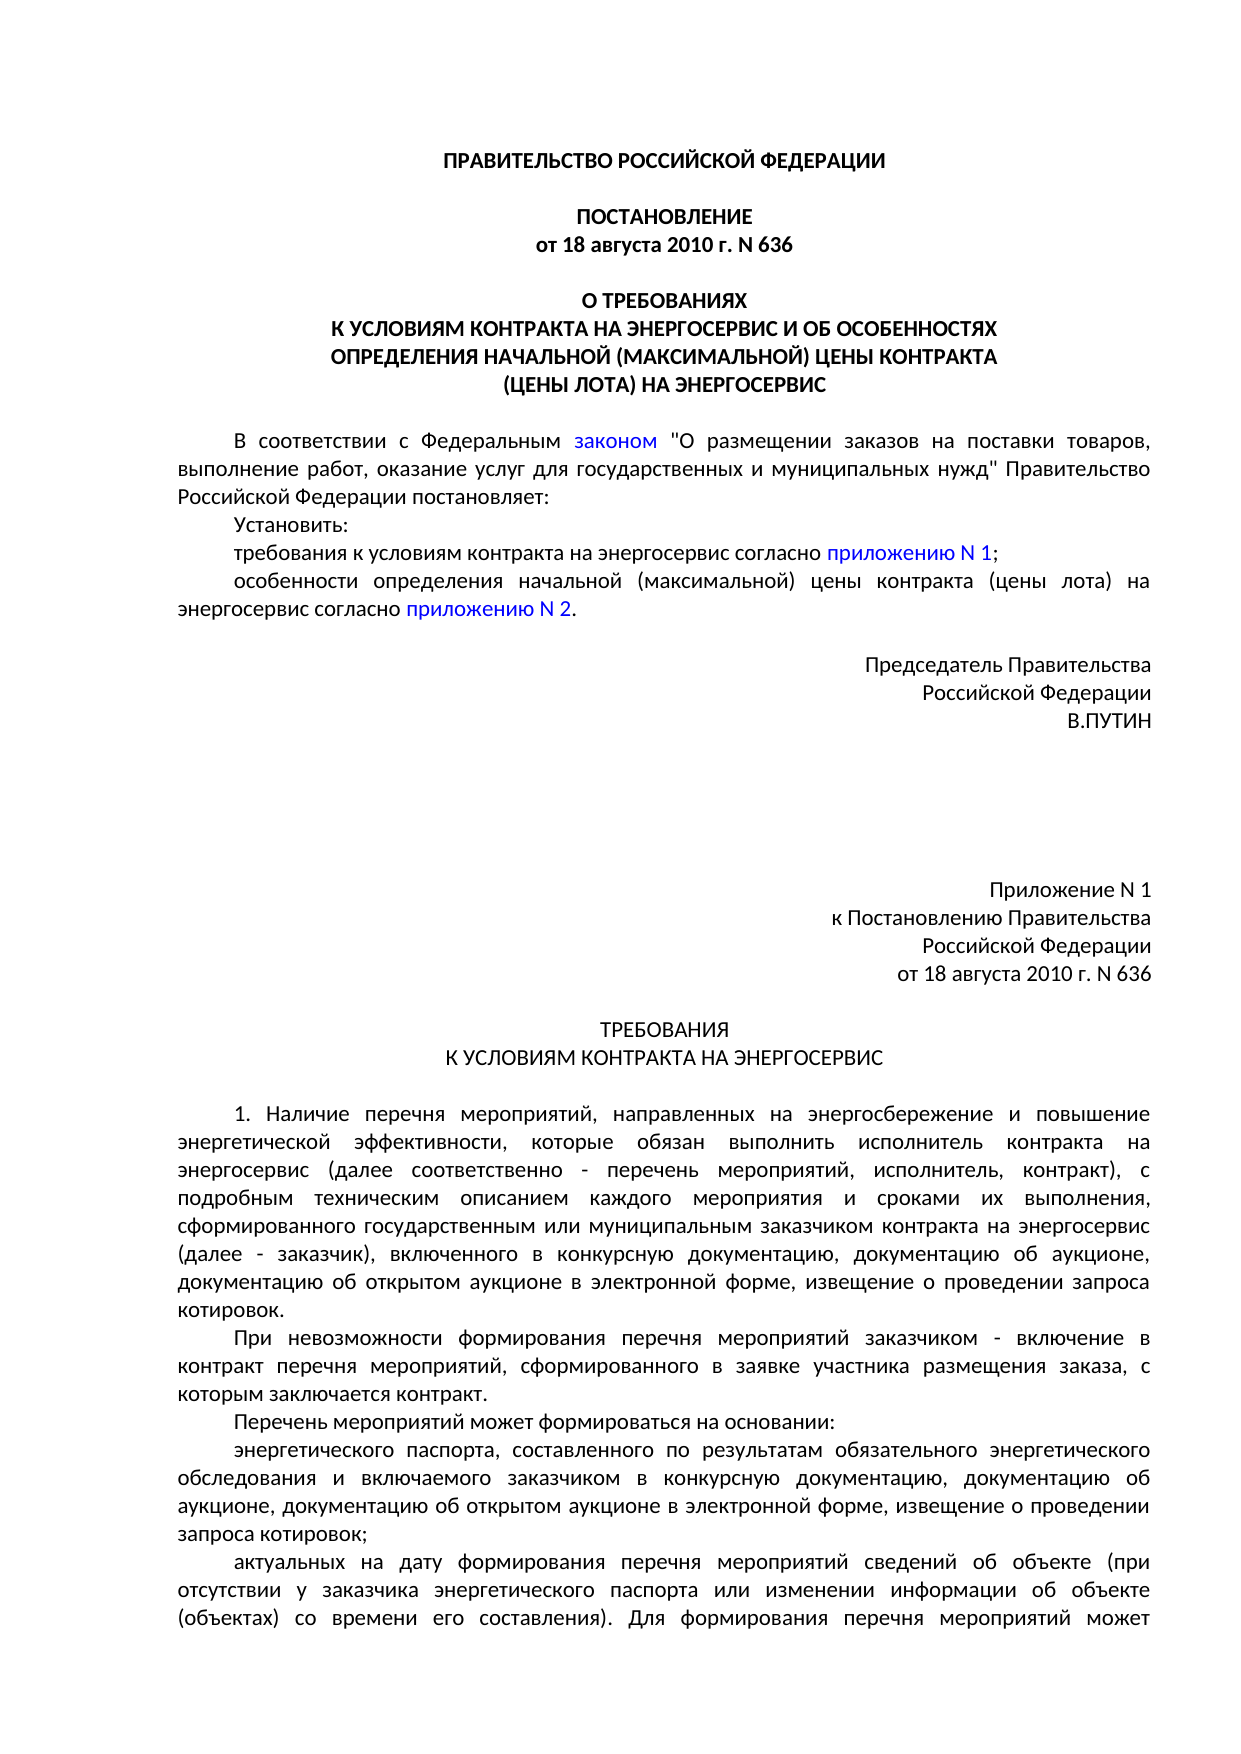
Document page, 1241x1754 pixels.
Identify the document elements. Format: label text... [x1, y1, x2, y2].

text Приложение N 1 [177, 875, 1152, 903]
text К УСЛОВИЯМ КОНТРАКТА НА ЭНЕРГОСЕРВИС И ОБ ОСОБЕННОСТЯХ [177, 314, 1152, 342]
text к Постановлению Правительства [177, 903, 1152, 931]
text В соответствии с Федеральным законом "О размещении заказов на поставки товаров, выполнение работ, оказание услуг для государственных и муниципальных нужд" Правительство Российской Федерации постановляет: [177, 426, 1152, 510]
text 1. Наличие перечня мероприятий, направленных на энергосбережение и повышение энергетической эффективности, которые обязан выполнить исполнитель контракта на энергосервис (далее соответственно - перечень мероприятий, исполнитель, контракт), с подробным техническим описанием каждого мероприятия и сроками их выполнения, сформированного государственным или муниципальным заказчиком контракта на энергосервис (далее - заказчик), включенного в конкурсную документацию, документацию об аукционе, документацию об открытом аукционе в электронной форме, извещение о проведении запроса котировок. [177, 1099, 1152, 1323]
text О ТРЕБОВАНИЯХ [177, 286, 1152, 314]
text ПРАВИТЕЛЬСТВО РОССИЙСКОЙ ФЕДЕРАЦИИ [177, 146, 1152, 174]
text ТРЕБОВАНИЯ [177, 1015, 1152, 1043]
text энергетического паспорта, составленного по результатам обязательного энергетического обследования и включаемого заказчиком в конкурсную документацию, документацию об аукционе, документацию об открытом аукционе в электронной форме, извещение о проведении запроса котировок; [177, 1435, 1152, 1547]
text К УСЛОВИЯМ КОНТРАКТА НА ЭНЕРГОСЕРВИС [177, 1043, 1152, 1071]
text от 18 августа 2010 г. N 636 [177, 230, 1152, 258]
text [177, 1547, 1152, 1631]
text от 18 августа 2010 г. N 636 [177, 959, 1152, 987]
text требования к условиям контракта на энергосервис согласно приложению N 1; [177, 538, 1152, 566]
text Российской Федерации [177, 678, 1152, 707]
text ОПРЕДЕЛЕНИЯ НАЧАЛЬНОЙ (МАКСИМАЛЬНОЙ) ЦЕНЫ КОНТРАКТА [177, 342, 1152, 370]
text Российской Федерации [177, 931, 1152, 959]
text При невозможности формирования перечня мероприятий заказчиком - включение в контракт перечня мероприятий, сформированного в заявке участника размещения заказа, с которым заключается контракт. [177, 1323, 1152, 1407]
text В.ПУТИН [177, 707, 1152, 734]
text Перечень мероприятий может формироваться на основании: [177, 1407, 1152, 1435]
text особенности определения начальной (максимальной) цены контракта (цены лота) на энергосервис согласно приложению N 2. [177, 566, 1152, 622]
text Установить: [177, 510, 1152, 538]
text Председатель Правительства [177, 651, 1152, 678]
text (ЦЕНЫ ЛОТА) НА ЭНЕРГОСЕРВИС [177, 370, 1152, 398]
text ПОСТАНОВЛЕНИЕ [177, 202, 1152, 230]
